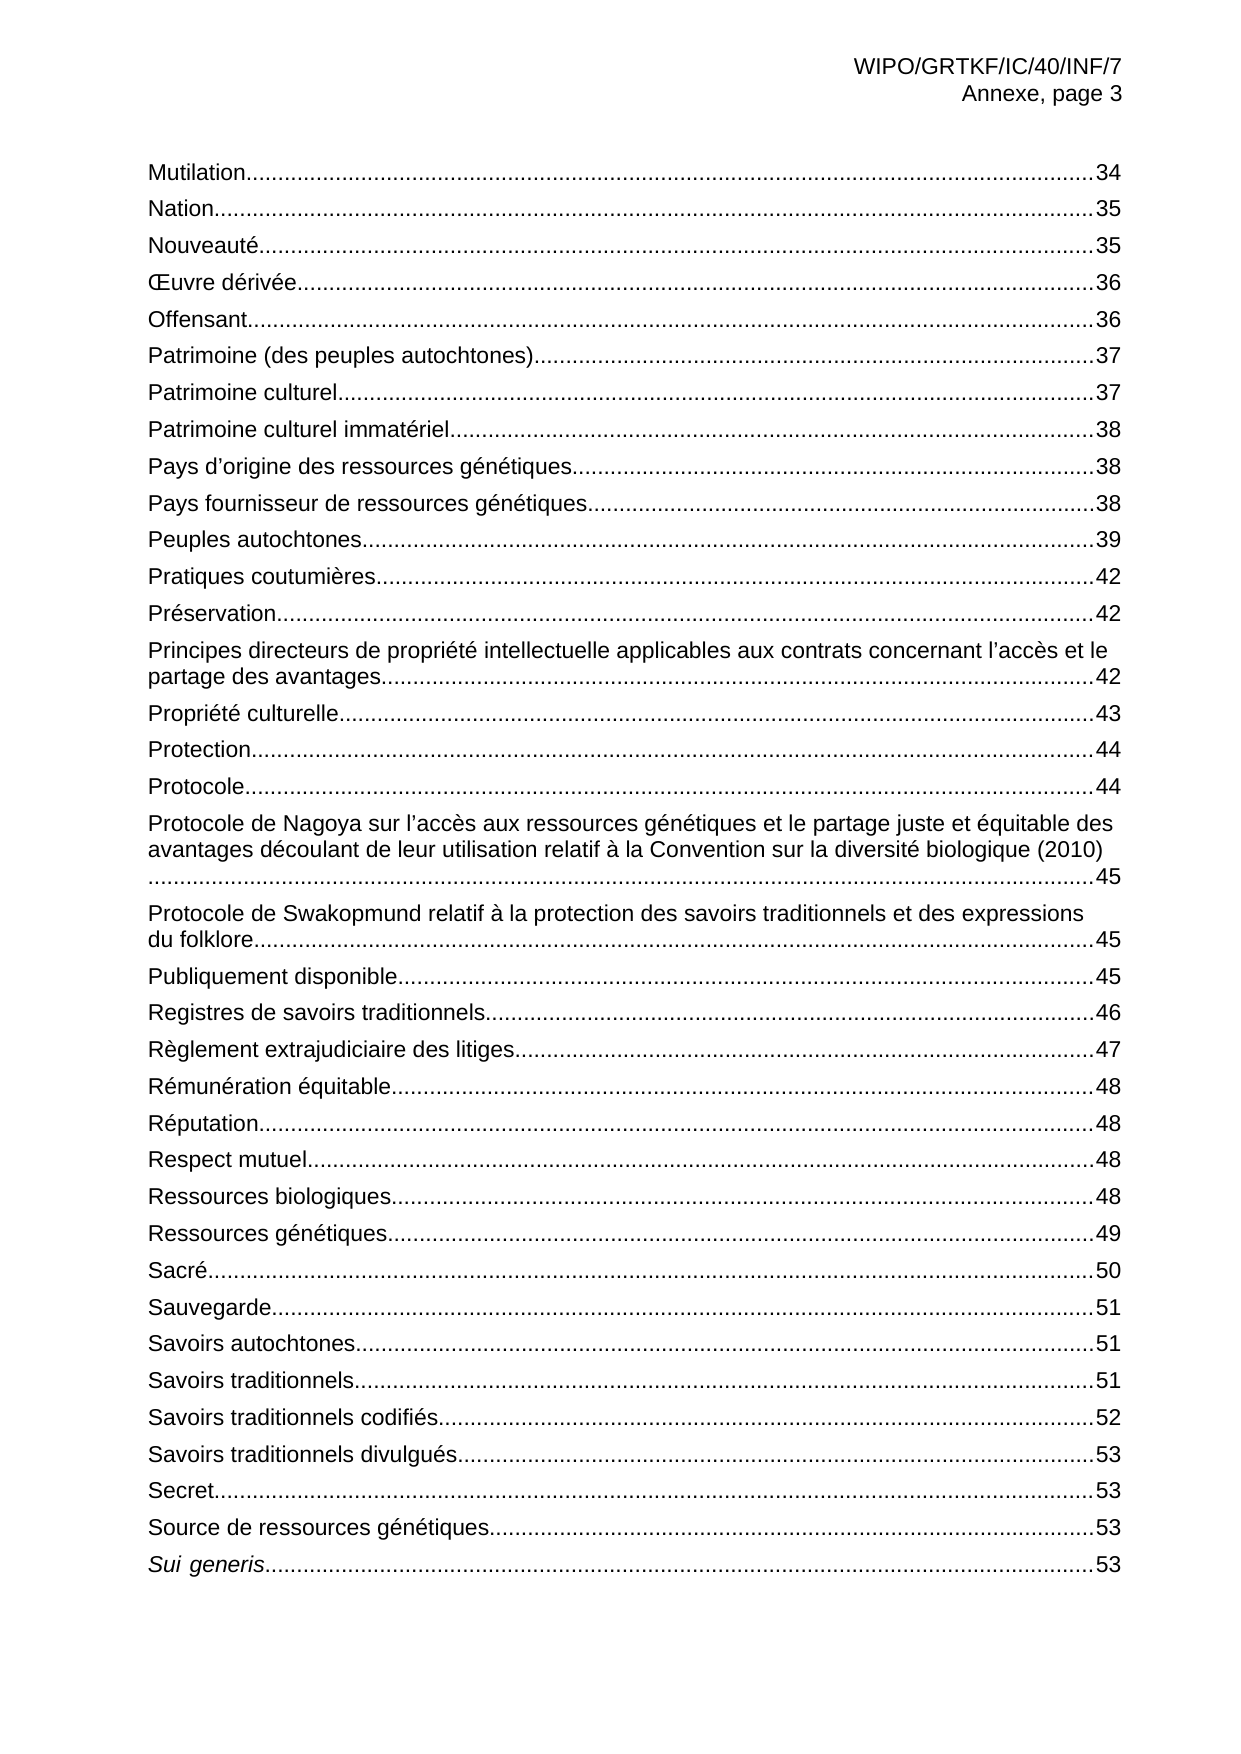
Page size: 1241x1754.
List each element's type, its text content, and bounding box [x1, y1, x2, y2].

text Œuvre dérivée 36 [148, 269, 1122, 295]
text Peuples autochtones 39 [148, 526, 1122, 553]
text Savoirs traditionnels 51 [148, 1367, 1122, 1393]
text Ressources génétiques 49 [148, 1220, 1122, 1246]
text Savoirs autochtones 51 [148, 1330, 1122, 1357]
text Préservation 42 [148, 600, 1122, 626]
text Réputation 48 [148, 1110, 1122, 1136]
text Savoirs traditionnels codifiés 52 [148, 1404, 1122, 1430]
text Secret 53 [148, 1477, 1122, 1504]
text Registres de savoirs traditionnels 46 [148, 999, 1122, 1026]
text Sauvegarde 51 [148, 1293, 1122, 1320]
text Propriété culturelle 43 [148, 700, 1122, 726]
text Rémunération équitable 48 [148, 1073, 1122, 1099]
text Nouveauté 35 [148, 232, 1122, 258]
text Pays d’origine des ressources génétiques 38 [148, 453, 1122, 479]
text Patrimoine culturel immatériel 38 [148, 416, 1122, 442]
text Sacré 50 [148, 1257, 1122, 1283]
text Nation 35 [148, 195, 1122, 222]
text Respect mutuel 48 [148, 1146, 1122, 1173]
text Protocole 44 [148, 773, 1122, 799]
text Règlement extrajudiciaire des litiges 47 [148, 1036, 1122, 1062]
text Publiquement disponible 45 [148, 963, 1122, 989]
text Sui generis 53 [148, 1551, 1122, 1577]
text Savoirs traditionnels divulgués 53 [148, 1441, 1122, 1467]
text Ressources biologiques 48 [148, 1183, 1122, 1209]
text Principes directeurs de propriété intellectuelle applicables aux contrats concernant l’accès et le partage des avantages 42 [148, 637, 1122, 689]
text Patrimoine culturel 37 [148, 379, 1122, 406]
text Protocole de Nagoya sur l’accès aux ressources génétiques et le partage juste et équitable des avantages découlant de leur utilisation relatif à la Convention sur la diversité biologique (2010) 45 [148, 810, 1122, 889]
text Protocole de Swakopmund relatif à la protection des savoirs traditionnels et des expressions du folklore 45 [148, 899, 1122, 952]
text Patrimoine (des peuples autochtones) 37 [148, 342, 1122, 369]
text Pays fournisseur de ressources génétiques 38 [148, 489, 1122, 516]
text Mutilation 34 [148, 158, 1122, 185]
text Protection 44 [148, 736, 1122, 763]
text Offensant 36 [148, 306, 1122, 332]
text Pratiques coutumières 42 [148, 563, 1122, 589]
text Source de ressources génétiques 53 [148, 1514, 1122, 1541]
